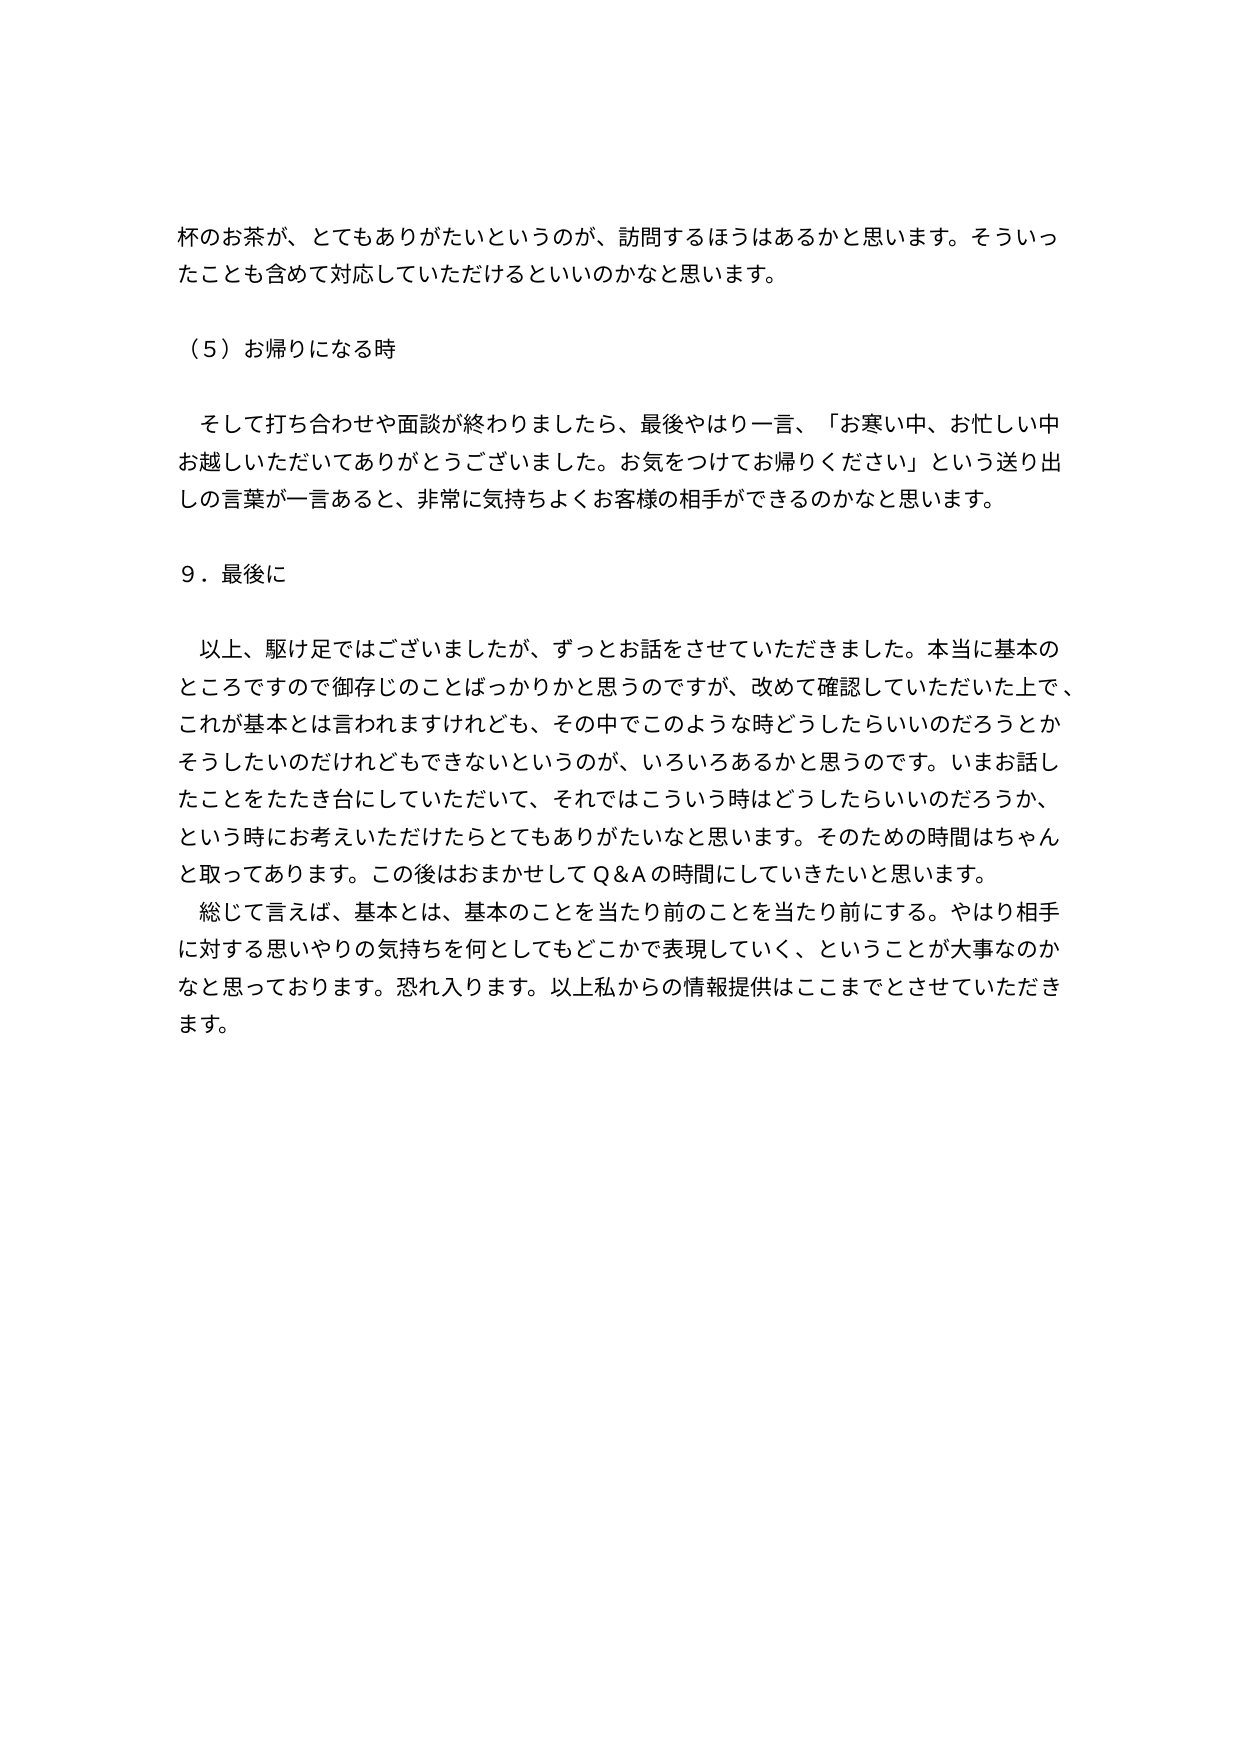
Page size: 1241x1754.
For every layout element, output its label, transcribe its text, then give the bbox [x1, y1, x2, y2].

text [177, 217, 1063, 292]
text 以上、駆け足ではございましたが、ずっとお話をさせていただきました。本当に基本のところですので御存じのことばっかりかと思うのですが、改めて確認していただいた上で、これが基本とは言われますけれども、その中でこのような時どうしたらいいのだろうとか、そうしたいのだけれどもできないというのが、いろいろあるかと思うのです。いまお話したことをたたき台にしていただいて、それではこういう時はどうしたらいいのだろうか、という時にお考えいただけたらとてもありがたいなと思います。そのための時間はちゃんと取ってあります。この後はおまかせしてQ＆Aの時間にしていきたいと思います。 [177, 629, 1063, 892]
text ９．最後に [177, 554, 1063, 592]
text （５）お帰りになる時 [177, 329, 1063, 367]
text 総じて言えば、基本とは、基本のことを当たり前のことを当たり前にする。やはり相手に対する思いやりの気持ちを何としてもどこかで表現していく、ということが大事なのかなと思っております。恐れ入ります。以上私からの情報提供はここまでとさせていただきます。 [177, 892, 1063, 1042]
text そして打ち合わせや面談が終わりましたら、最後やはり一言、「お寒い中、お忙しい中お越しいただいてありがとうございました。お気をつけてお帰りください」という送り出しの言葉が一言あると、非常に気持ちよくお客様の相手ができるのかなと思います。 [177, 404, 1063, 517]
